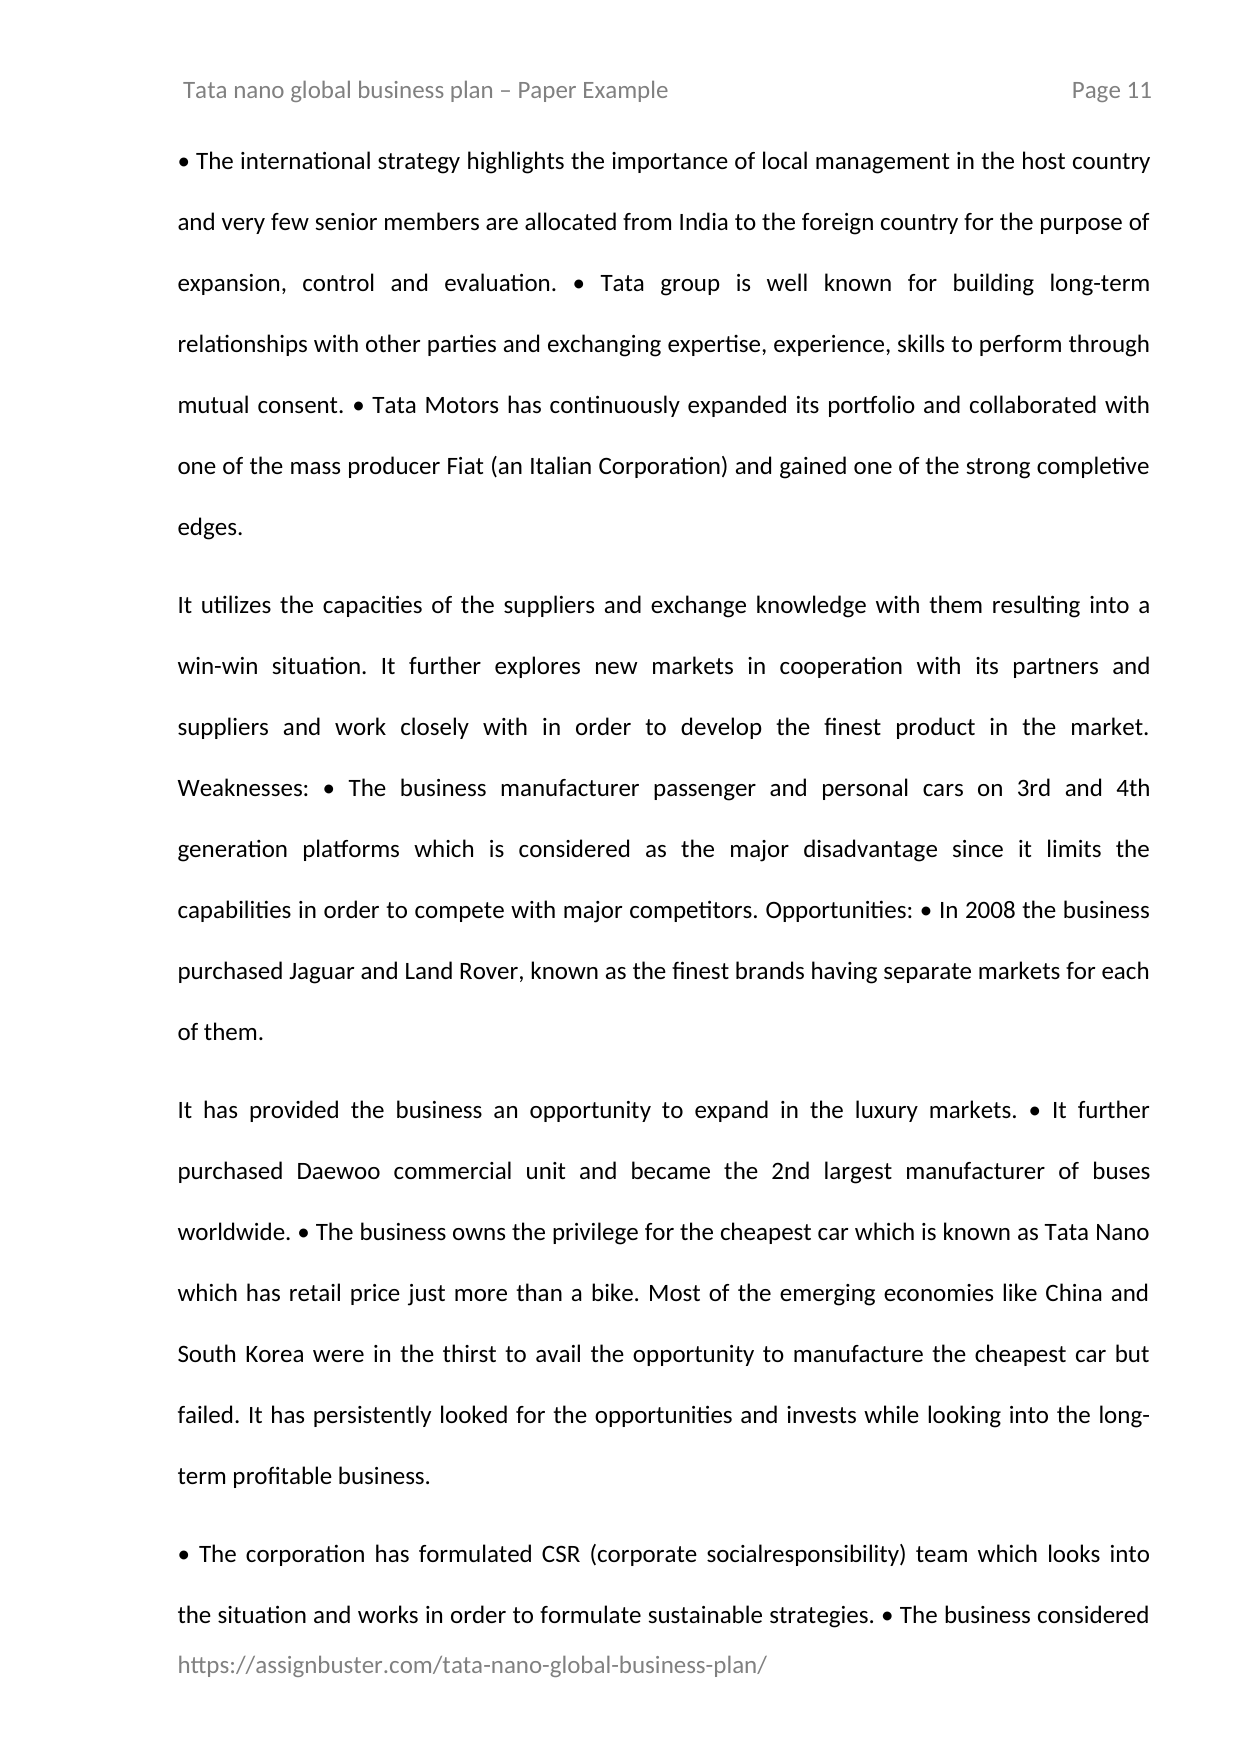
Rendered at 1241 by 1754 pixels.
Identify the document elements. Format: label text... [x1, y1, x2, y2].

text • The international strategy highlights the importance of local management in the host country and very few senior members are allocated from India to the foreign country for the purpose of expansion, control and evaluation. • Tata group is well known for building long-term relationships with other parties and exchanging expertise, experience, skills to perform through mutual consent. • Tata Motors has continuously expanded its portfolio and collaborated with one of the mass producer Fiat (an Italian Corporation) and gained one of the strong completive edges. [177, 145, 1152, 542]
text It utilizes the capacities of the suppliers and exchange knowledge with them resulting into a win-win situation. It further explores new markets in cooperation with its partners and suppliers and work closely with in order to develop the finest product in the market. Weaknesses: • The business manufacturer passenger and personal cars on 3rd and 4th generation platforms which is considered as the major disadvantage since it limits the capabilities in order to compete with major competitors. Opportunities: • In 2008 the business purchased Jaguar and Land Rover, known as the finest brands having separate markets for each of them. [177, 589, 1152, 1047]
text It has provided the business an opportunity to expand in the luxury markets. • It further purchased Daewoo commercial unit and became the 2nd largest manufacturer of buses worldwide. • The business owns the privilege for the cheapest car which is known as Tata Nano which has retail price just more than a bike. Most of the emerging economies like China and South Korea were in the thirst to avail the opportunity to manufacture the cheapest car but failed. It has persistently looked for the opportunities and invests while looking into the long-term profitable business. [177, 1094, 1152, 1491]
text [177, 1538, 1152, 1629]
